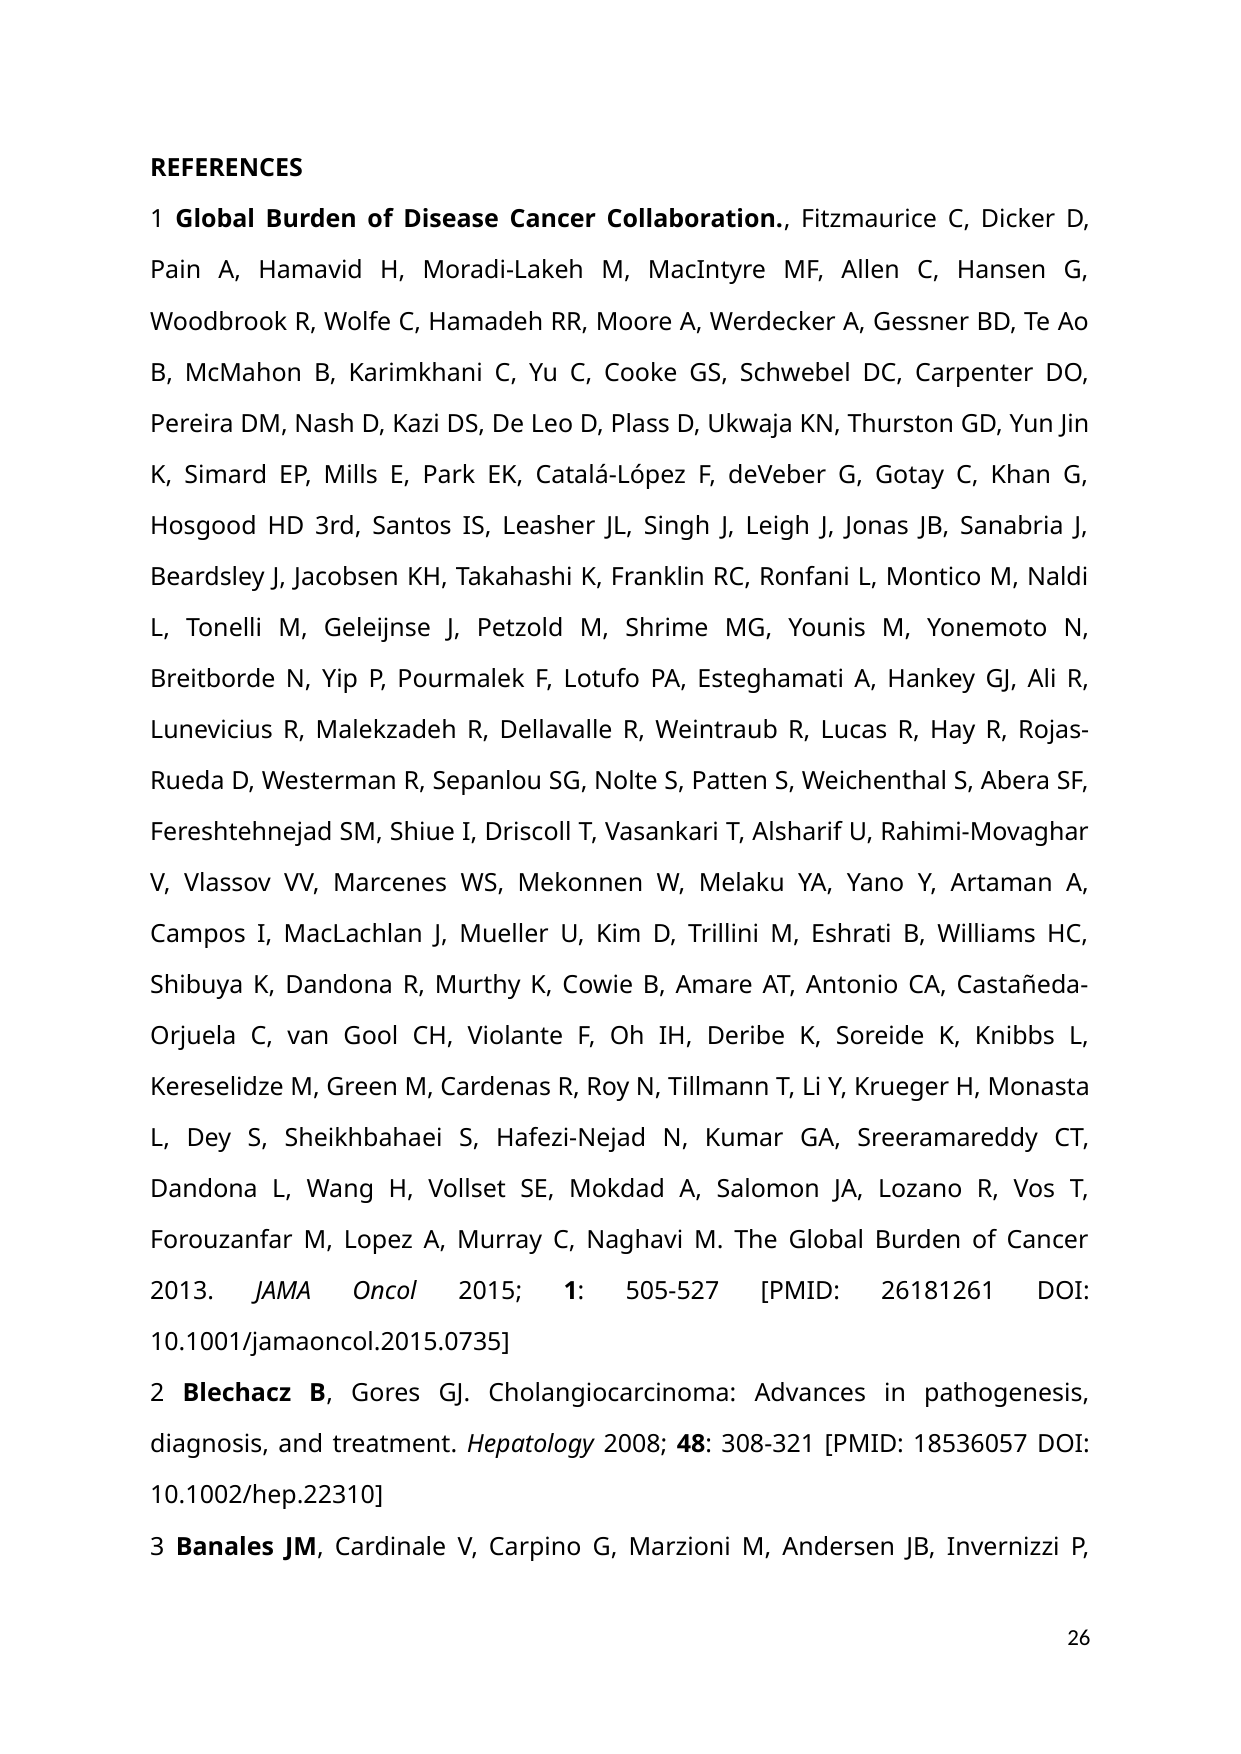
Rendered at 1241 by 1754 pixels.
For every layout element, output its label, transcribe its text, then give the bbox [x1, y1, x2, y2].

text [150, 1528, 1090, 1562]
text REFERENCES [150, 150, 1090, 184]
text 1 Global Burden of Disease Cancer Collaboration., Fitzmaurice C, Dicker D, Pain A, Hamavid H, Moradi-Lakeh M, MacIntyre MF, Allen C, Hansen G, Woodbrook R, Wolfe C, Hamadeh RR, Moore A, Werdecker A, Gessner BD, Te Ao B, McMahon B, Karimkhani C, Yu C, Cooke GS, Schwebel DC, Carpenter DO, Pereira DM, Nash D, Kazi DS, De Leo D, Plass D, Ukwaja KN, Thurston GD, Yun Jin K, Simard EP, Mills E, Park EK, Catalá-López F, deVeber G, Gotay C, Khan G, Hosgood HD 3rd, Santos IS, Leasher JL, Singh J, Leigh J, Jonas JB, Sanabria J, Beardsley J, Jacobsen KH, Takahashi K, Franklin RC, Ronfani L, Montico M, Naldi L, Tonelli M, Geleijnse J, Petzold M, Shrime MG, Younis M, Yonemoto N, Breitborde N, Yip P, Pourmalek F, Lotufo PA, Esteghamati A, Hankey GJ, Ali R, Lunevicius R, Malekzadeh R, Dellavalle R, Weintraub R, Lucas R, Hay R, Rojas-Rueda D, Westerman R, Sepanlou SG, Nolte S, Patten S, Weichenthal S, Abera SF, Fereshtehnejad SM, Shiue I, Driscoll T, Vasankari T, Alsharif U, Rahimi-Movaghar V, Vlassov VV, Marcenes WS, Mekonnen W, Melaku YA, Yano Y, Artaman A, Campos I, MacLachlan J, Mueller U, Kim D, Trillini M, Eshrati B, Williams HC, Shibuya K, Dandona R, Murthy K, Cowie B, Amare AT, Antonio CA, Castañeda-Orjuela C, van Gool CH, Violante F, Oh IH, Deribe K, Soreide K, Knibbs L, Kereselidze M, Green M, Cardenas R, Roy N, Tillmann T, Li Y, Krueger H, Monasta L, Dey S, Sheikhbahaei S, Hafezi-Nejad N, Kumar GA, Sreeramareddy CT, Dandona L, Wang H, Vollset SE, Mokdad A, Salomon JA, Lozano R, Vos T, Forouzanfar M, Lopez A, Murray C, Naghavi M. The Global Burden of Cancer 2013. JAMA Oncol 2015; 1: 505-527 [PMID: 26181261 DOI: 10.1001/jamaoncol.2015.0735] [150, 201, 1090, 1358]
text 2 Blechacz B, Gores GJ. Cholangiocarcinoma: Advances in pathogenesis, diagnosis, and treatment. Hepatology 2008; 48: 308-321 [PMID: 18536057 DOI: 10.1002/hep.22310] [150, 1375, 1090, 1511]
